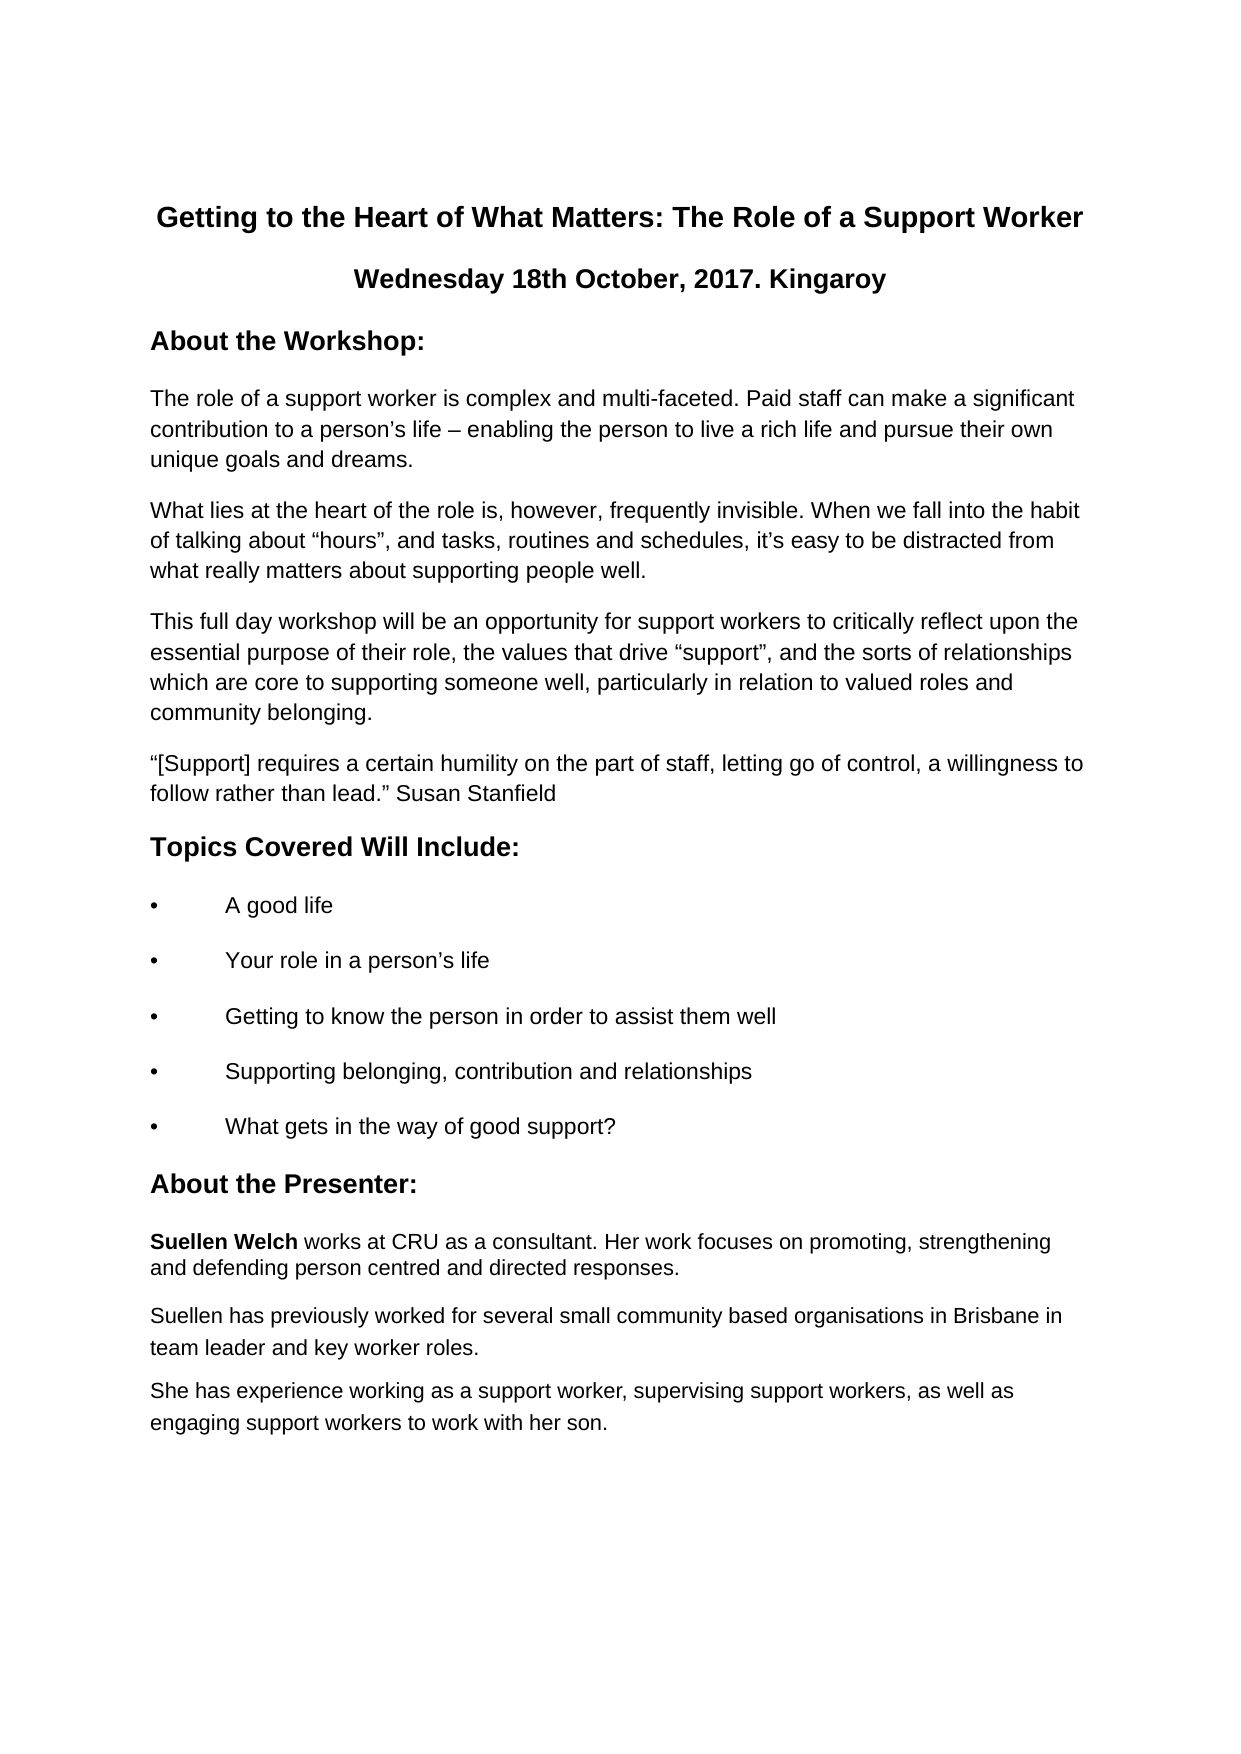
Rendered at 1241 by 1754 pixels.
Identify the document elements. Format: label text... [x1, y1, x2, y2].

subtitle About the Workshop: [150, 324, 1090, 356]
text Suellen Welch works at CRU as a consultant. Her work focuses on promoting, strengthening and defending person centred and directed responses. [150, 1229, 1090, 1279]
text Suellen has previously worked for several small community based organisations in Brisbane in team leader and key worker roles. [150, 1303, 1090, 1360]
text The role of a support worker is complex and multi-faceted. Paid staff can make a significant contribution to a person’s life – enabling the person to live a rich life and pursue their own unique goals and dreams. [150, 385, 1090, 472]
subtitle • What gets in the way of good support? [150, 1113, 1090, 1139]
subtitle Topics Covered Will Include: [150, 831, 1090, 862]
subtitle • Getting to know the person in order to assist them well [150, 1003, 1090, 1029]
text What lies at the heart of the role is, however, frequently invisible. When we fall into the habit of talking about “hours”, and tasks, routines and schedules, it’s easy to be distracted from what really matters about supporting people well. [150, 497, 1090, 584]
subtitle • Supporting belonging, contribution and relationships [150, 1058, 1090, 1084]
subtitle Wednesday 18th October, 2017. Kingaroy [150, 263, 1090, 295]
subtitle Getting to the Heart of What Matters: The Role of a Support Worker [150, 200, 1090, 233]
subtitle • A good life [150, 892, 1090, 918]
subtitle • Your role in a person’s life [150, 947, 1090, 974]
subtitle About the Presenter: [150, 1168, 1090, 1199]
text She has experience working as a support worker, supervising support workers, as well as engaging support workers to work with her son. [150, 1378, 1090, 1435]
text “[Support] requires a certain humility on the part of staff, letting go of control, a willingness to follow rather than lead.” Susan Stanfield [150, 750, 1090, 807]
text This full day workshop will be an opportunity for support workers to critically reflect upon the essential purpose of their role, the values that drive “support”, and the sorts of relationships which are core to supporting someone well, particularly in relation to valued roles and community belonging. [150, 608, 1090, 725]
